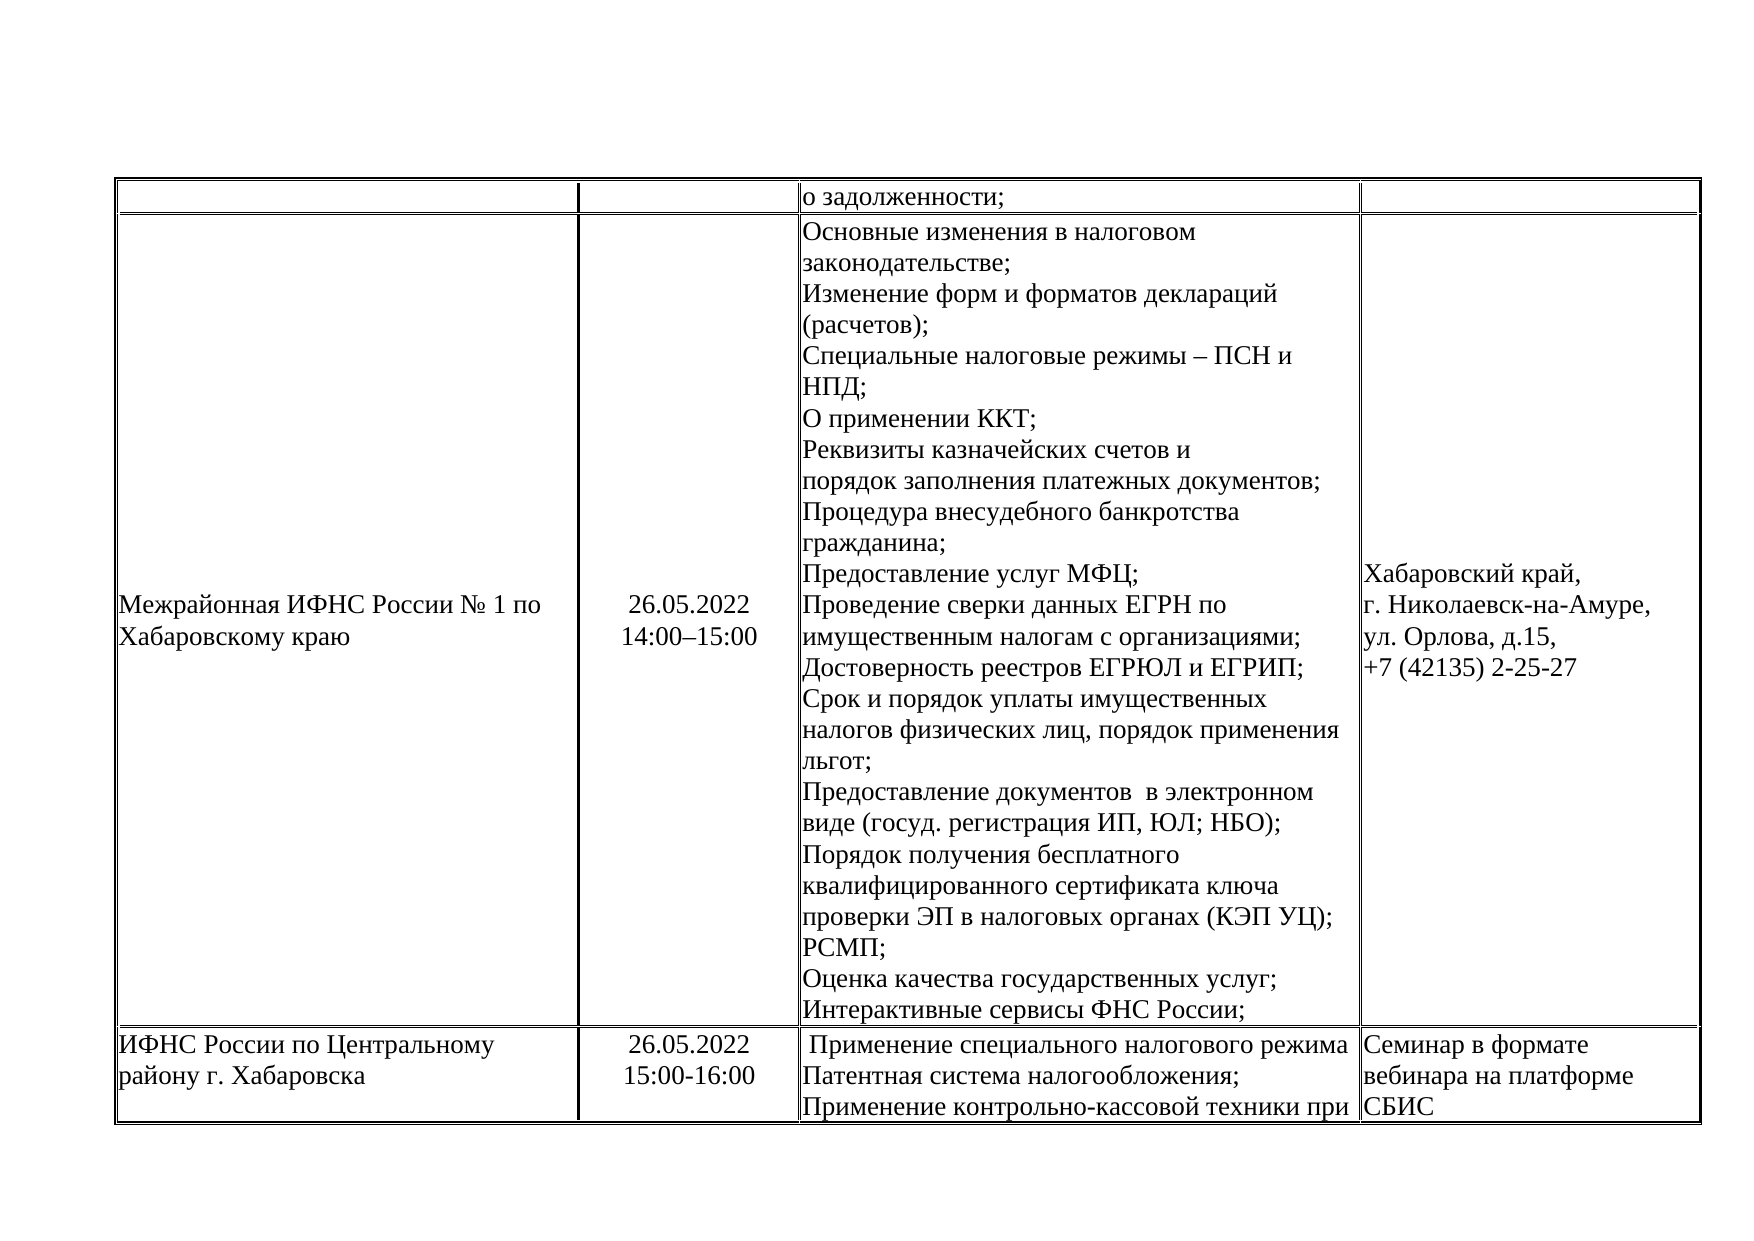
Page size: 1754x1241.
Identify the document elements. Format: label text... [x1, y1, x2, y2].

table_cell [800, 1028, 1361, 1121]
table_cell Хабаровский край, г. Николаевск-на-Амуре, ул. Орлова, д.15, +7 (42135) 2-25-27 [1361, 212, 1701, 1024]
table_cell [1361, 1025, 1700, 1121]
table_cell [118, 1025, 578, 1121]
table_cell 26.05.2022 14:00–15:00 [580, 215, 798, 1024]
table_cell Межрайонная ИФНС России № 1 по Хабаровскому краю [116, 212, 578, 1024]
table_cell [800, 181, 1361, 212]
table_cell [578, 1028, 800, 1121]
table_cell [578, 181, 800, 212]
table_cell Основные изменения в налоговом законодательстве; Изменение форм и форматов деклараций (расчетов); Специальные налоговые режимы – ПСН и НПД; О применении ККТ; Реквизиты казначейских счетов и порядок заполнения платежных документов; Процедура внесудебного банкротства гражданина; Предоставление услуг МФЦ; Проведение сверки данных ЕГРН по имущественным налогам с организациями; Достоверность реестров ЕГРЮЛ и ЕГРИП; Срок и порядок уплаты имущественных налогов физических лиц, порядок применения льгот; Предоставление документов в электронном виде (госуд. регистрация ИП, ЮЛ; НБО); Порядок получения бесплатного квалифицированного сертификата ключа проверки ЭП в налоговых органах (КЭП УЦ); РСМП; Оценка качества государственных услуг; Интерактивные сервисы ФНС России; [801, 215, 1359, 1024]
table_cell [118, 181, 578, 212]
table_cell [1361, 181, 1699, 212]
